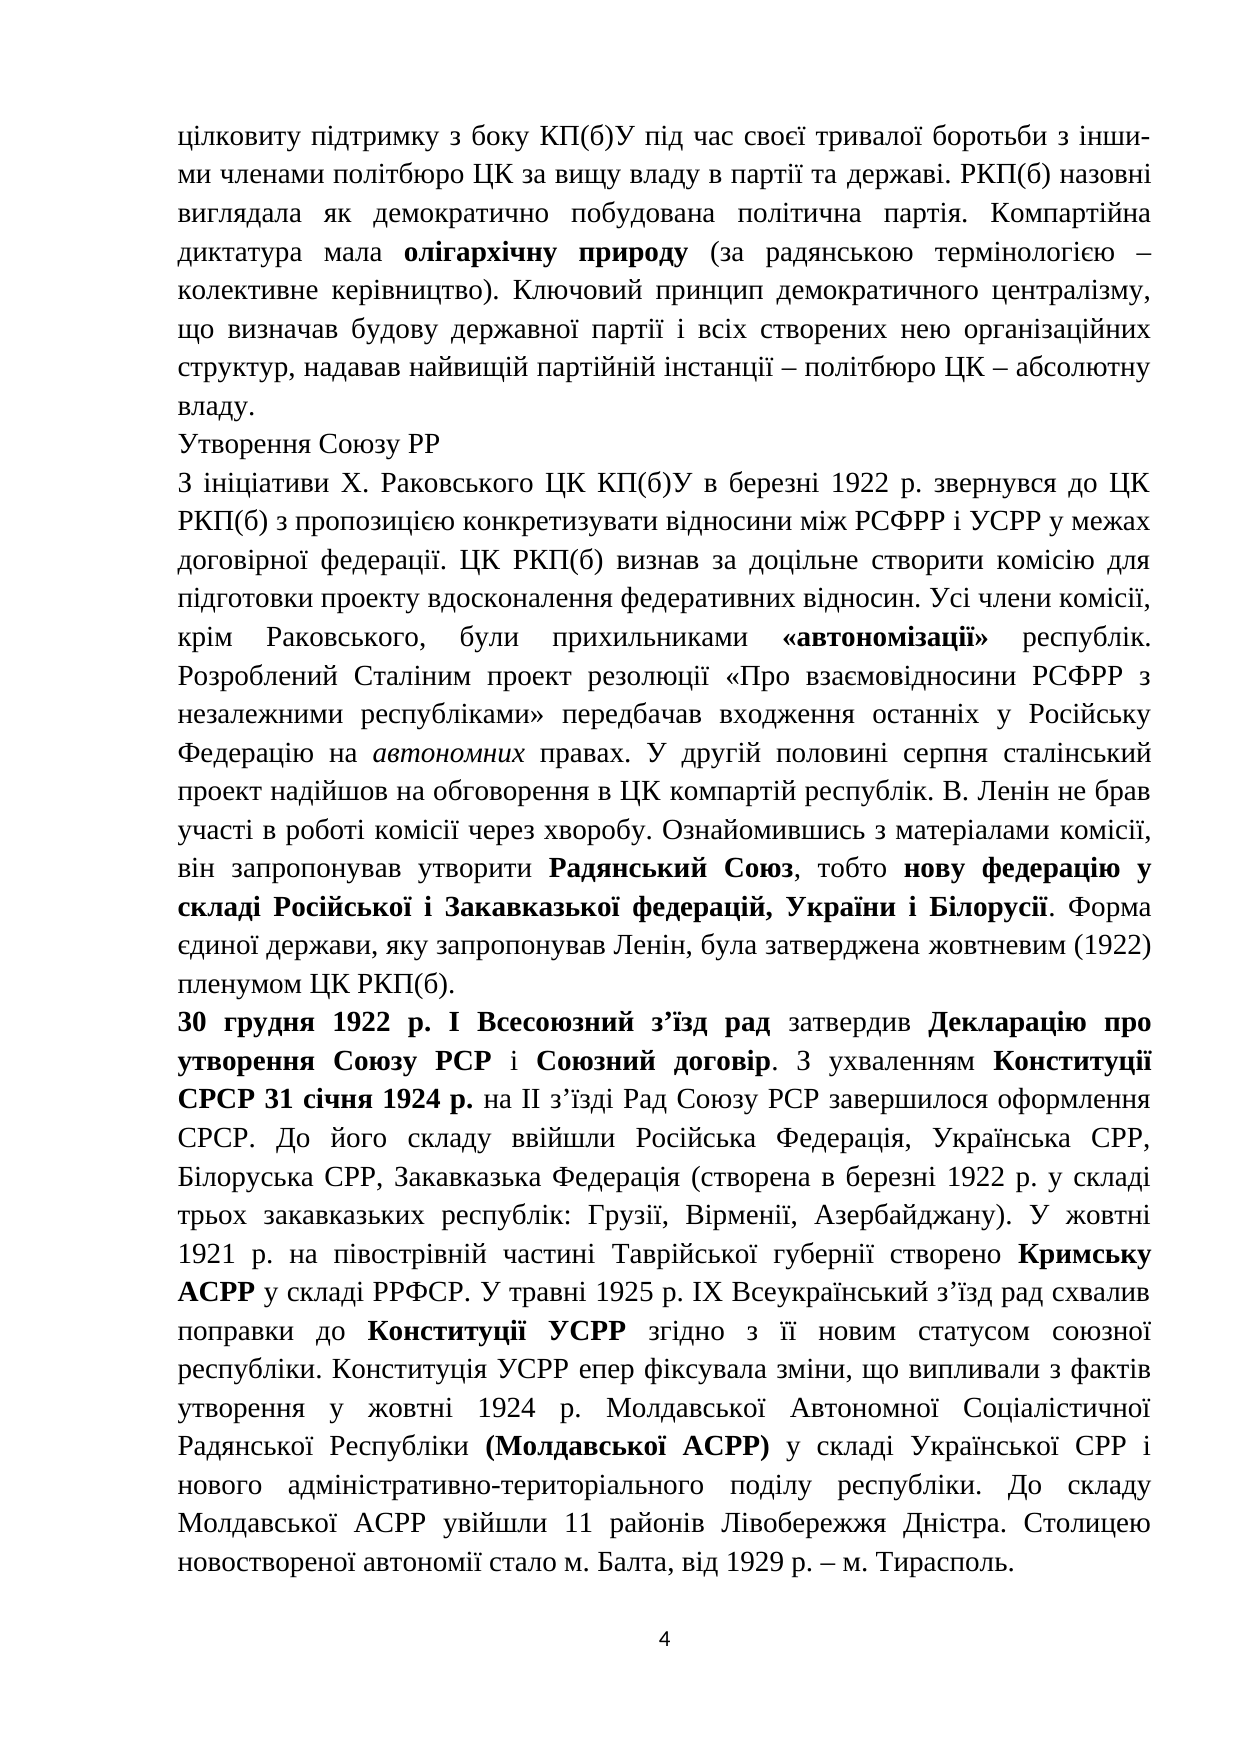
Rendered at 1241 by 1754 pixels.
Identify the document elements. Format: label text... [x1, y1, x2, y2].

text Утворення Союзу РР [177, 426, 1152, 460]
text З ініціативи X. Раковського ЦК КП(б)У в березні 1922 р. звернувся до ЦК РКП(б) з пропозицією конкретизувати відносини між РСФРР і УСРР у межах договірної федерації. ЦК РКП(б) визнав за доцільне створити комісію для підготовки проекту вдосконалення федеративних відносин. Усі члени комісії, крім Раковського, були прихильниками «автономізації» республік. Розроблений Сталіним проект резолюції «Про взаємовідносини РСФРР з незалежними республіками» передбачав входження останніх у Російську Федерацію на автономних правах. У другій половині серпня сталінський проект надійшов на обговорення в ЦК компартій республік. В. Ленін не брав участі в роботі комісії через хворобу. Ознайомившись з матеріалами комісії, він запропонував утворити Радянський Союз, тобто нову федерацію у складі Російської і Закавказької федерацій, України і Білорусії. Форма єдиної держави, яку запропонував Ленін, була затверджена жовтневим (1922) пленумом ЦК РКП(б). [177, 465, 1152, 999]
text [177, 118, 1152, 421]
text 30 грудня 1922 р. І Всесоюзний з’їзд рад затвердив Декларацію про утворення Союзу РСР і Союзний договір. З ухваленням Конституції СРСР 31 січня 1924 р. на II з’їзді Рад Союзу РСР завершилося оформлення СРСР. До його складу ввійшли Російська Федерація, Українська СРР, Білоруська СРР, Закавказька Федерація (створена в березні 1922 р. у складі трьох закавказьких республік: Грузії, Вірменії, Азербайджану). У жовтні 1921 р. на півострівній частині Таврійської губернії створено Кримську АСРР у складі РРФСР. У травні 1925 р. ІХ Всеукраїнський з’їзд рад схвалив поправки до Конституції УСРР згідно з її новим статусом союзної республіки. Конституція УСРР епер фіксувала змiни, що випливали з фактів утворення у жовтні 1924 р. Молдавської Автономної Соціалістичної Радянської Республіки (Молдавської АСРР) у складі Української СРР і нового адміністративно-територіального поділу республіки. До складу Молдавської АСРР увійшли 11 районів Лівобережжя Дністра. Столицею новоствореної автономії стало м. Балта, від 1929 р. – м. Тирасполь. [177, 1004, 1152, 1578]
